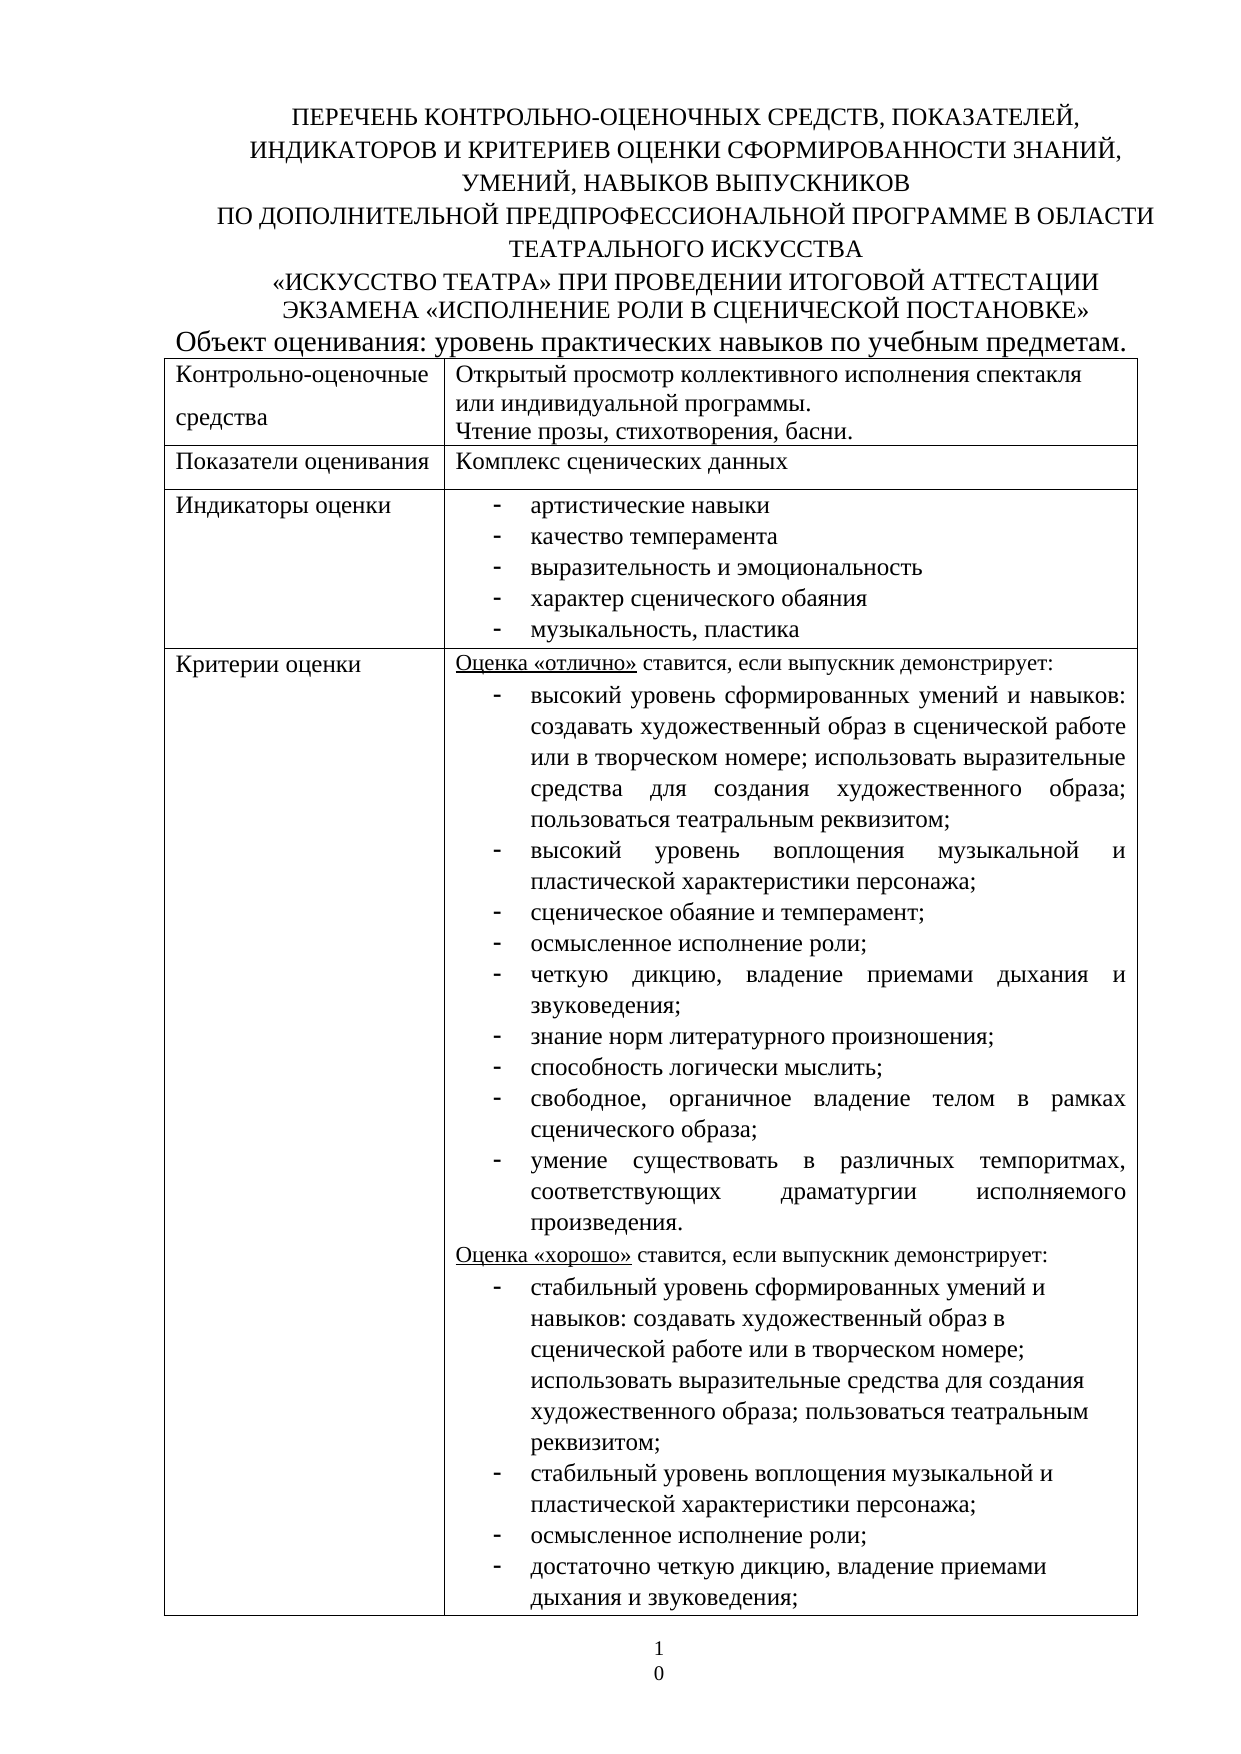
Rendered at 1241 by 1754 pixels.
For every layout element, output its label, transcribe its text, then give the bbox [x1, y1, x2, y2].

text Объект оценивания: уровень практических навыков по учебным предметам. [175, 324, 1196, 358]
table_cell Индикаторы оценки [165, 490, 444, 648]
text ПЕРЕЧЕНЬ КОНТРОЛЬНО-ОЦЕНОЧНЫХ СРЕДСТВ, ПОКАЗАТЕЛЕЙ, ИНДИКАТОРОВ И КРИТЕРИЕВ ОЦЕНКИ СФОРМИРОВАННОСТИ ЗНАНИЙ, УМЕНИЙ, НАВЫКОВ ВЫПУСКНИКОВ [175, 102, 1196, 196]
table_cell Комплекс сценических данных [445, 446, 1137, 489]
table_header Открытый просмотр коллективного исполнения спектакля или индивидуальной программы. Чтение прозы, стихотворения, басни. [445, 359, 1137, 445]
table_cell артистические навыки качество темперамента выразительность и эмоциональность характер сценического обаяния музыкальность, пластика [445, 490, 1137, 648]
table_cell Показатели оценивания [165, 446, 444, 489]
text ПО ДОПОЛНИТЕЛЬНОЙ ПРЕДПРОФЕССИОНАЛЬНОЙ ПРОГРАММЕ В ОБЛАСТИ ТЕАТРАЛЬНОГО ИСКУССТВА [175, 201, 1196, 262]
table_cell Критерии оценки [165, 649, 444, 1615]
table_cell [445, 649, 1137, 1615]
text «ИСКУССТВО ТЕАТРА» ПРИ ПРОВЕДЕНИИ ИТОГОВОЙ АТТЕСТАЦИИ ЭКЗАМЕНА «ИСПОЛНЕНИЕ РОЛИ В СЦЕНИЧЕСКОЙ ПОСТАНОВКЕ» [175, 267, 1196, 324]
table_header Контрольно-оценочные средства [165, 359, 444, 445]
